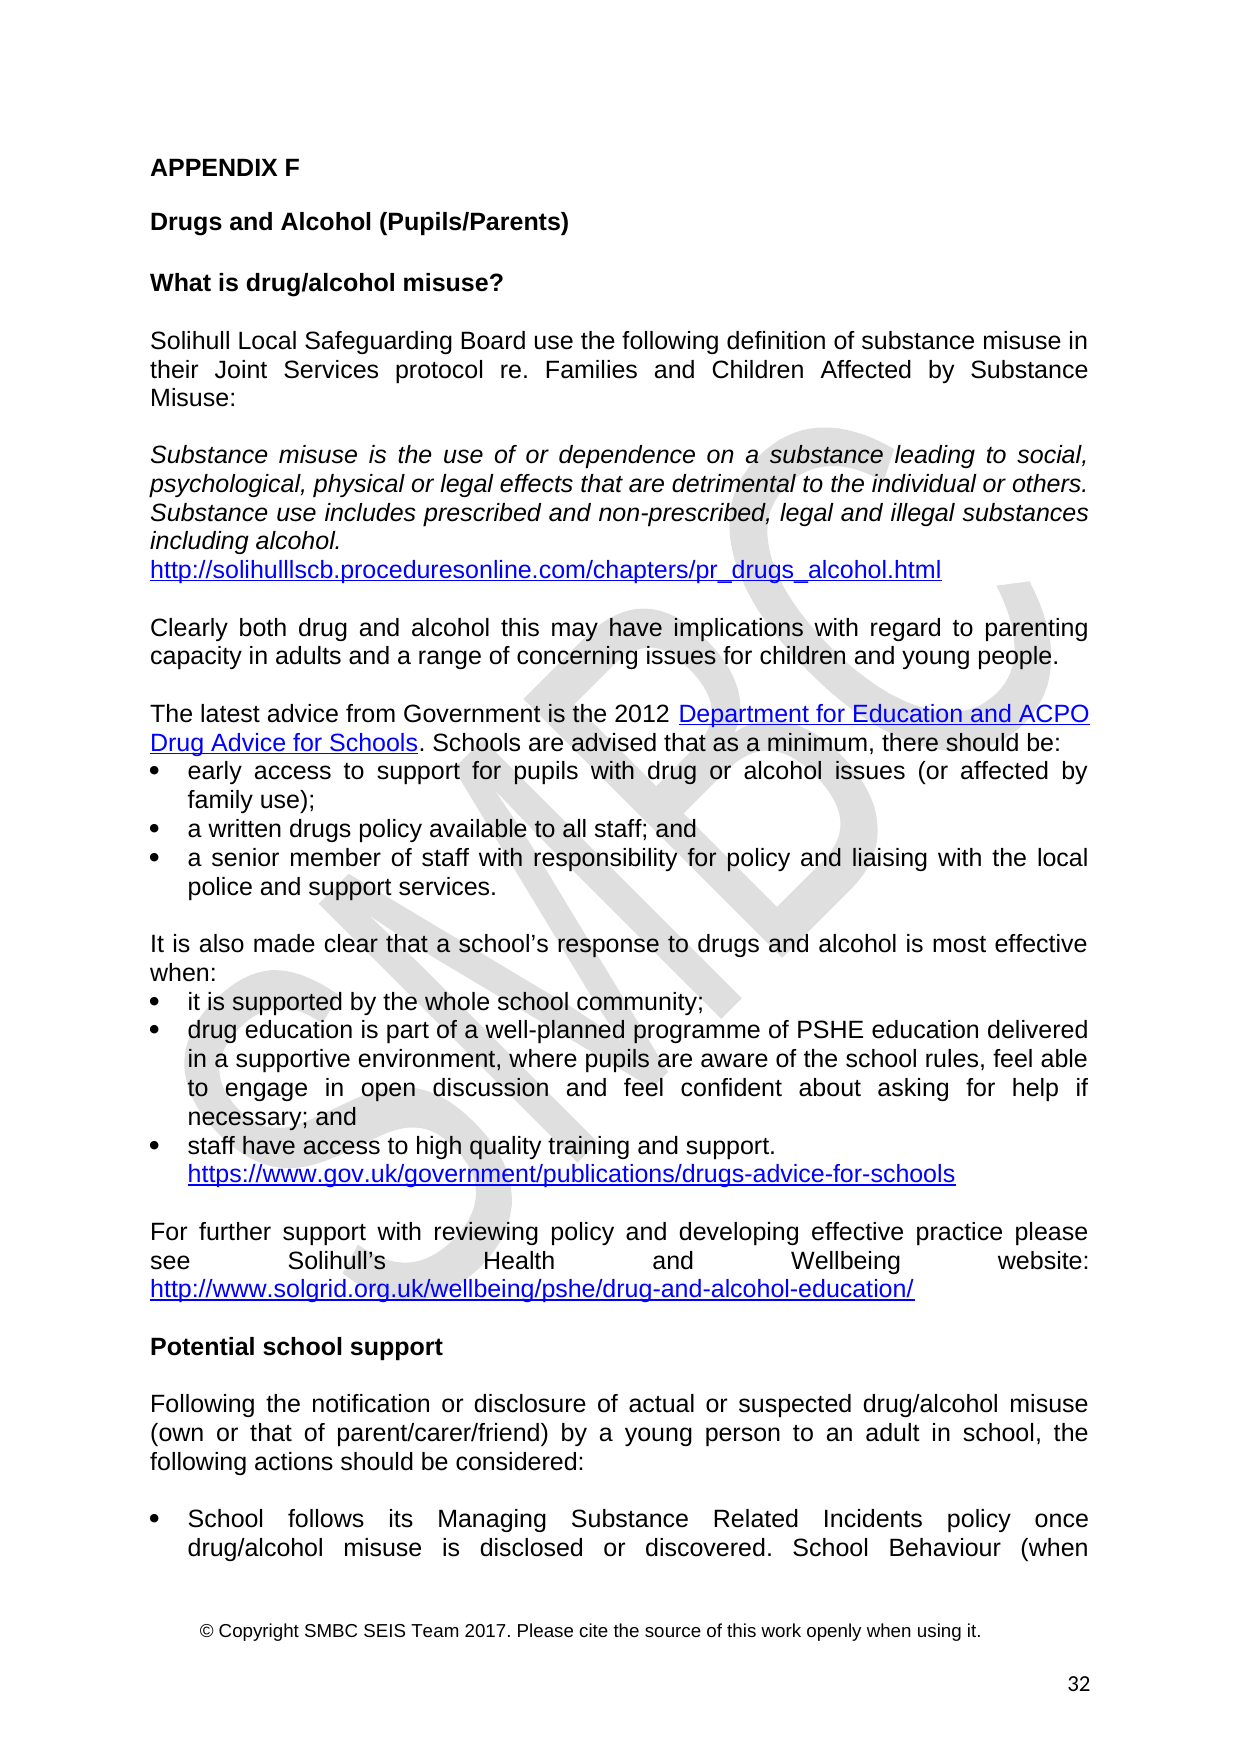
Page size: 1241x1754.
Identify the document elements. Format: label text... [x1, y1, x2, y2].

text It is also made clear that a school’s response to drugs and alcohol is most effective when: [150, 929, 1090, 987]
list early access to support for pupils with drug or alcohol issues (or affected by family use); [150, 756, 1090, 814]
text Potential school support [150, 1332, 1090, 1361]
text Clearly both drug and alcohol this may have implications with regard to parenting capacity in adults and a range of concerning issues for children and young people. [150, 613, 1090, 670]
text https://www.gov.uk/government/publications/drugs-advice-for-schools [187, 1159, 1090, 1188]
list a senior member of staff with responsibility for policy and liaising with the local police and support services. [150, 843, 1090, 900]
text What is drug/alcohol misuse? [150, 268, 1090, 297]
list drug education is part of a well-planned programme of PSHE education delivered in a supportive environment, where pupils are aware of the school rules, feel able to engage in open discussion and feel confident about asking for help if necessary; and [150, 1016, 1090, 1131]
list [150, 1504, 1090, 1562]
list it is supported by the whole school community; [150, 987, 1090, 1016]
text Solihull Local Safeguarding Board use the following definition of substance misuse in their Joint Services protocol re. Families and Children Affected by Substance Misuse: [150, 326, 1090, 412]
text The latest advice from Government is the 2012 Department for Education and ACPO Drug Advice for Schools. Schools are advised that as a minimum, there should be: [150, 699, 1090, 756]
text For further support with reviewing policy and developing effective practice please see Solihull’s Health and Wellbeing website: http://www.solgrid.org.uk/wellbeing/pshe/drug-and-alcohol-education/ [150, 1217, 1090, 1303]
list a written drugs policy available to all staff; and [150, 814, 1090, 843]
text http://solihulllscb.proceduresonline.com/chapters/pr_drugs_alcohol.html [150, 555, 1090, 584]
subtitle Drugs and Alcohol (Pupils/Parents) [150, 207, 1090, 236]
subtitle APPENDIX F [150, 153, 1090, 182]
text Substance misuse is the use of or dependence on a substance leading to social, psychological, physical or legal effects that are detrimental to the individual or others. Substance use includes prescribed and non-prescribed, legal and illegal substances including alcohol. [150, 440, 1090, 555]
text Following the notification or disclosure of actual or suspected drug/alcohol misuse (own or that of parent/carer/friend) by a young person to an adult in school, the following actions should be considered: [150, 1389, 1090, 1476]
list staff have access to high quality training and support. [150, 1131, 1090, 1159]
